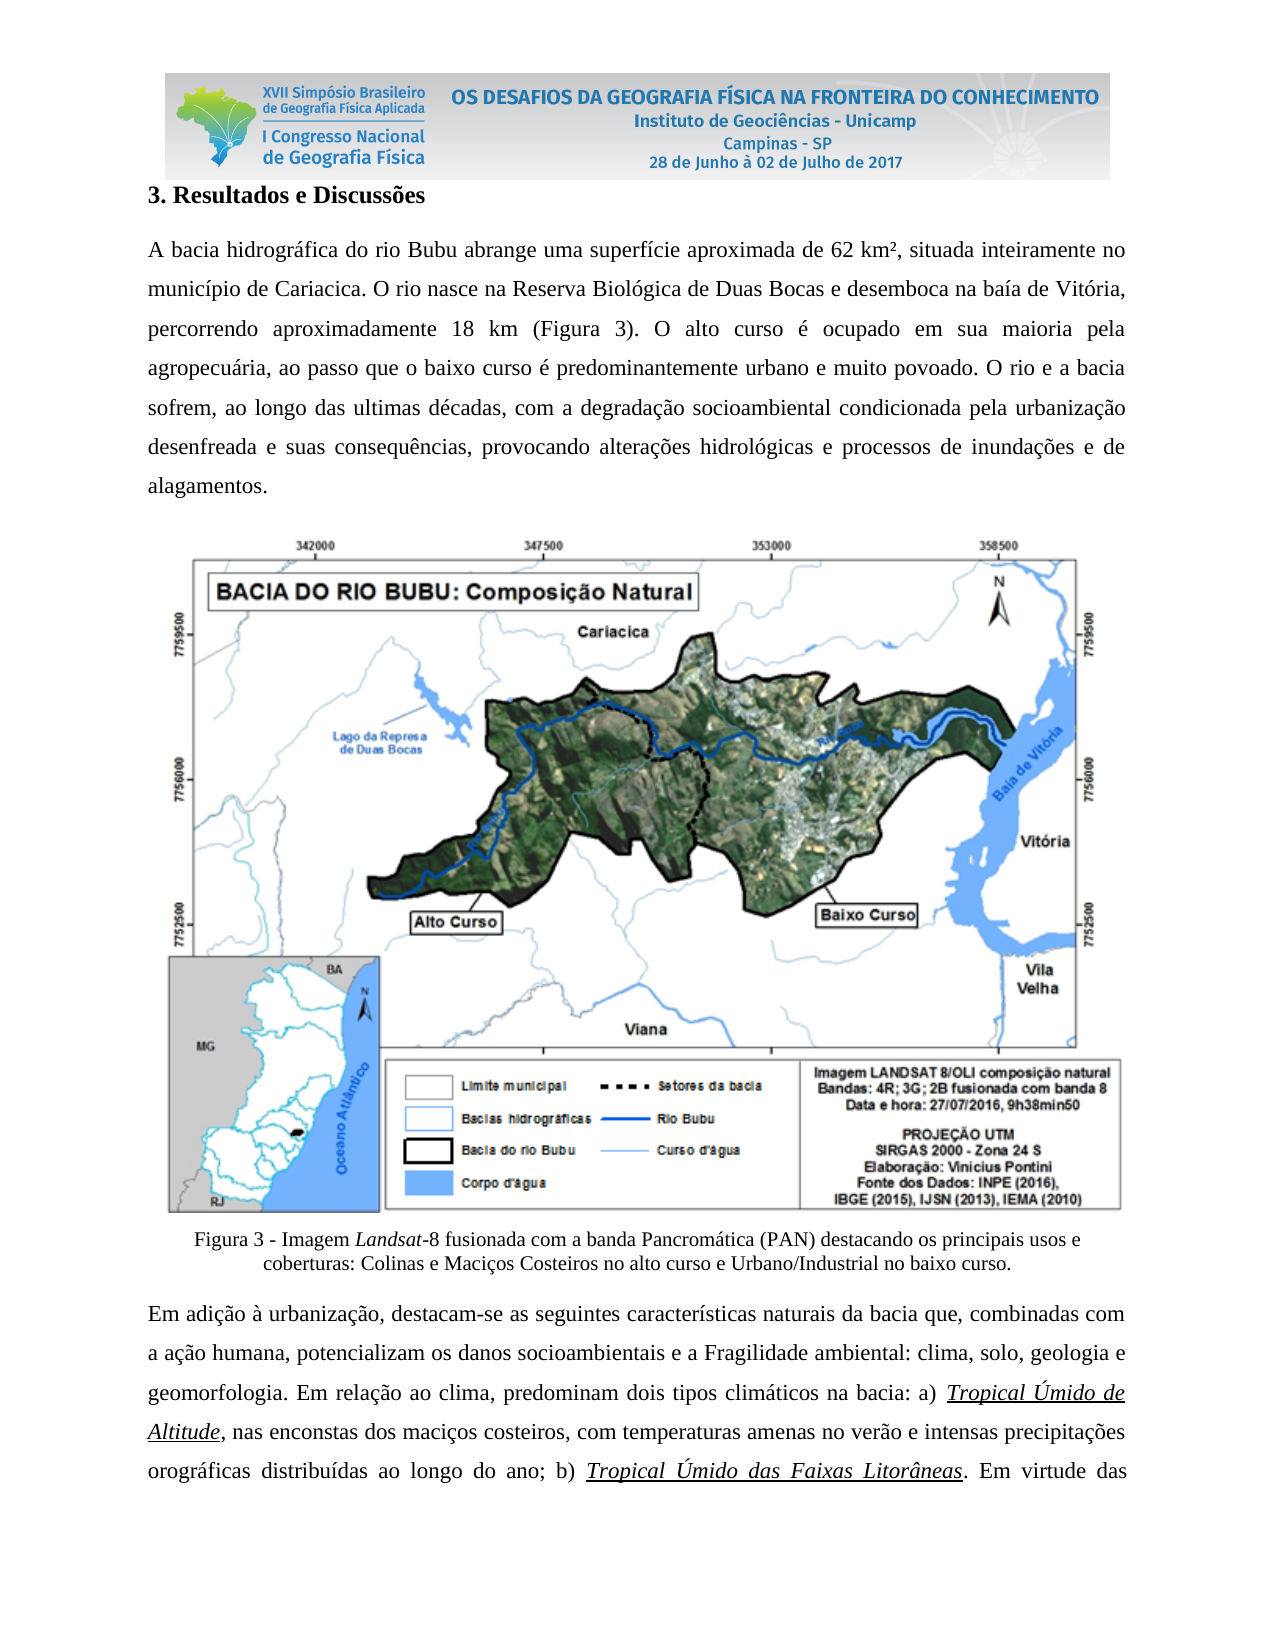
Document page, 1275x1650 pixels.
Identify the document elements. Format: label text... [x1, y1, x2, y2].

text A bacia hidrográfica do rio Bubu abrange uma superfície aproximada de 62 km², situada inteiramente no município de Cariacica. O rio nasce na Reserva Biológica de Duas Bocas e desemboca na baía de Vitória, percorrendo aproximadamente 18 km (Figura 3). O alto curso é ocupado em sua maioria pela agropecuária, ao passo que o baixo curso é predominantemente urbano e muito povoado. O rio e a bacia sofrem, ao longo das ultimas décadas, com a degradação socioambiental condicionada pela urbanização desenfreada e suas consequências, provocando alterações hidrológicas e processos de inundações e de alagamentos. [148, 236, 1127, 499]
text Figura 3 - Imagem Landsat-8 fusionada com a banda Pancromática (PAN) destacando os principais usos e coberturas: Colinas e Maciços Costeiros no alto curso e Urbano/Industrial no baixo curso. [148, 1227, 1127, 1275]
picture [147, 524, 1122, 1213]
text 3. Resultados e Discussões [148, 180, 1127, 209]
picture [165, 73, 1111, 180]
